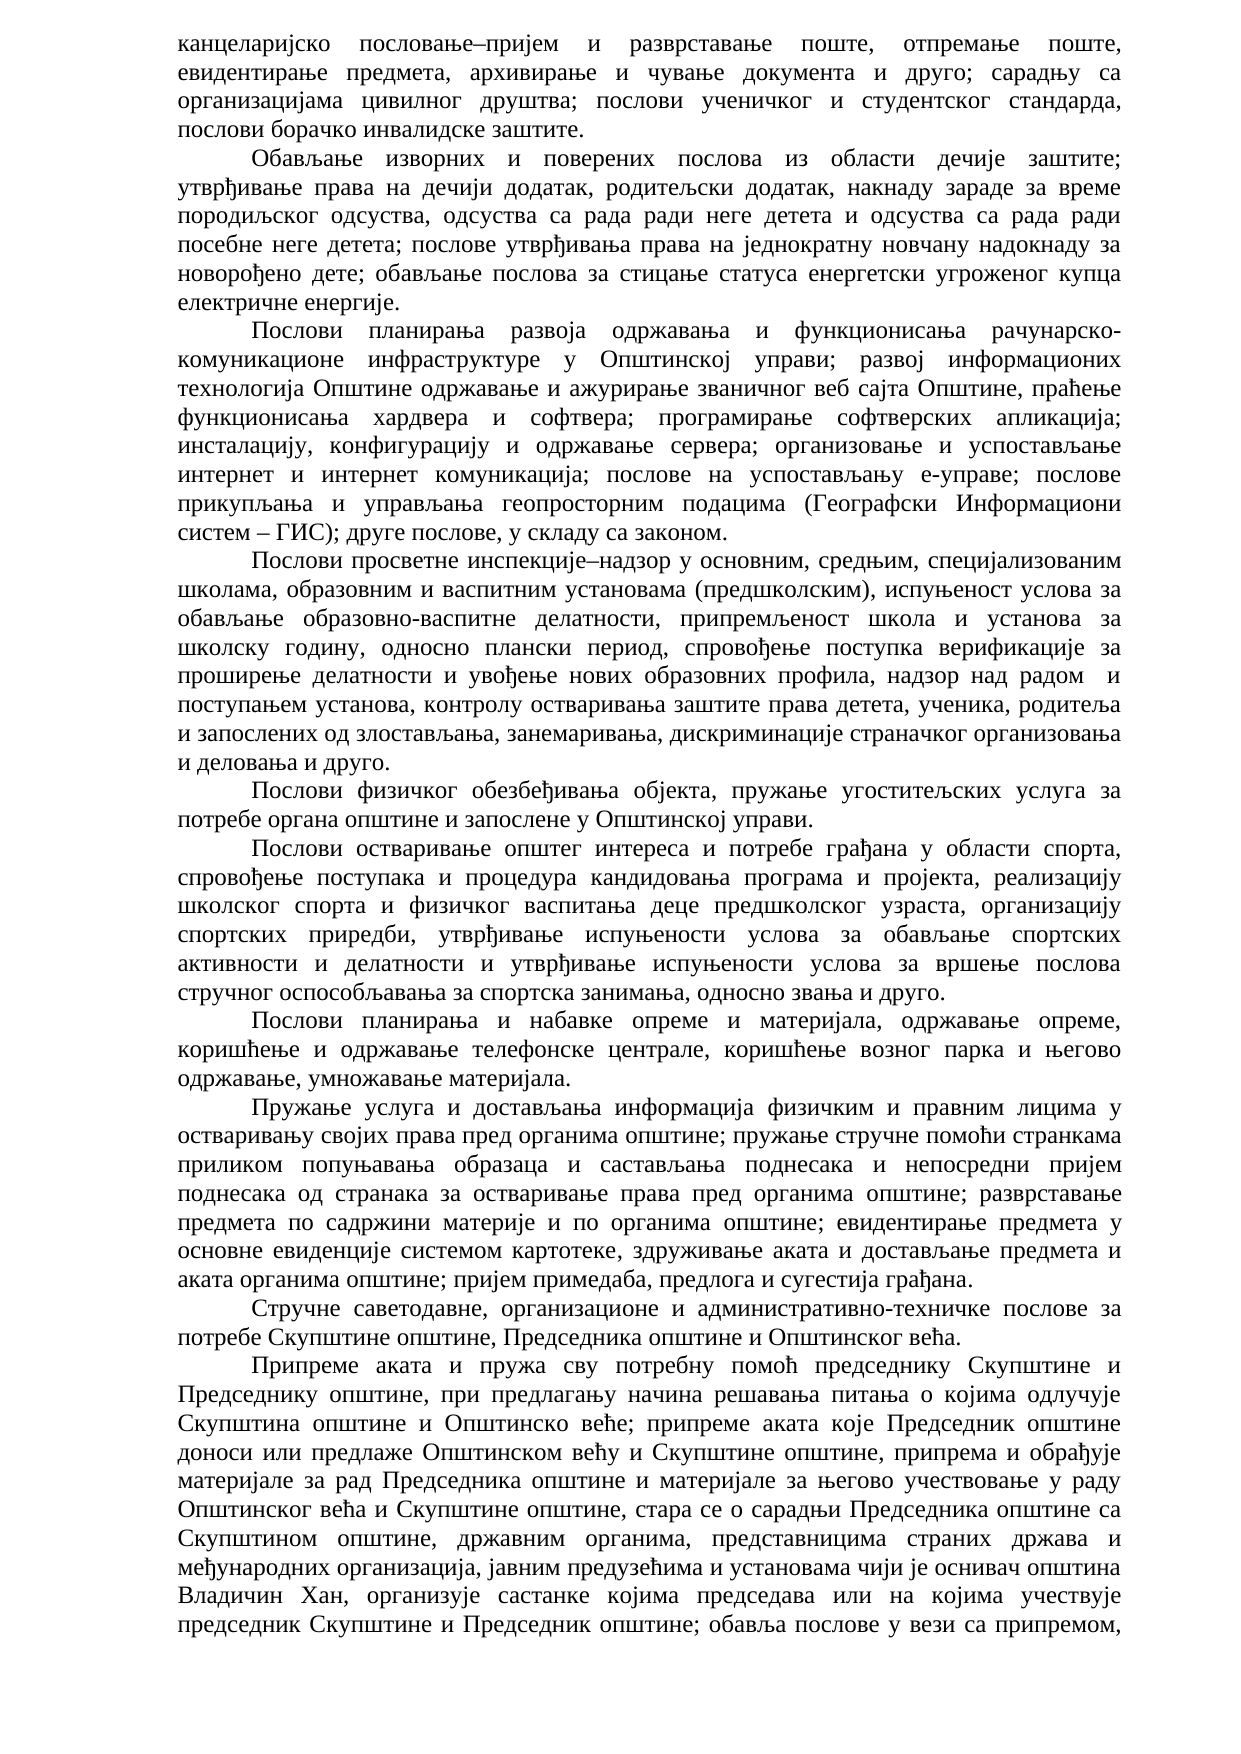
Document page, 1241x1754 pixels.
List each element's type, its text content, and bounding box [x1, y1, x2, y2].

text Послови просветне инспекције–надзор у основним, средњим, специјализованим школама, образовним и васпитним установама (предшколским), испуњеност услова за обављање образовно-васпитне делатности, припремљеност школа и установа за школску годину, односно плански период, спровођење поступка верификације за проширење делатности и увођење нових образовних профила, надзор над радом и поступањем установа, контролу остваривања заштите права детета, ученика, родитеља и запослених од злостављања, занемаривања, дискриминације страначког организовања и деловања и друго. [177, 546, 1122, 776]
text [177, 28, 1122, 143]
text Стручне саветодавне, организационе и административно-техничке послове за потребе Скупштине општине, Председника општине и Општинског већа. [177, 1293, 1122, 1351]
text Обављање изворних и поверених послова из области дечије заштите; утврђивање права на дечији додатак, родитељски додатак, накнаду зараде за време породиљског одсуства, одсуства са рада ради неге детета и одсуства са рада ради посебне неге детета; послове утврђивања права на једнократну новчану надокнаду за новорођено дете; обављање послова за стицање статуса енергетски угроженог купца електричне енергије. [177, 143, 1122, 316]
text Послови планирања и набавке опреме и материјала, одржавање опреме, коришћење и одржавање телефонске централе, коришћење возног парка и његово одржавање, умножавање материјала. [177, 1006, 1122, 1092]
text Пружање услуга и достављања информација физичким и правним лицима у остваривању својих права пред органима општине; пружање стручне помоћи странкама приликом попуњавања образаца и састављања поднесака и непосредни пријем поднесака од странака за остваривање права пред органима општине; разврставање предмета по садржини материје и по органима општине; евидентирање предмета у основне евиденције системом картотеке, здруживање аката и достављање предмета и аката органима општине; пријем примедаба, предлога и сугестија грађана. [177, 1092, 1122, 1293]
text Послови планирања развоја одржавања и функционисања рачунарско-комуникационе инфраструктуре у Општинској управи; развој информационих технологија Општине одржавање и ажурирање званичног веб сајта Општине, праћење функционисања хардвера и софтвера; програмирање софтверских апликација; инсталацију, конфигурацију и одржавање сервера; организовање и успостављање интернет и интернет комуникација; послове на успостављању е-управе; послове прикупљања и управљања геопросторним подацима (Географски Информациони систем – ГИС); друге послове, у складу са законом. [177, 316, 1122, 546]
text Послови остваривање општег интереса и потребе грађана у области спорта, спровођење поступака и процедура кандидовања програма и пројекта, реализацију школског спорта и физичког васпитања деце предшколског узраста, организацију спортских приредби, утврђивање испуњености услова за обављање спортских активности и делатности и утврђивање испуњености услова за вршење послова стручног оспособљавања за спортска занимања, односно звања и друго. [177, 833, 1122, 1006]
text Послови физичког обезбеђивања објекта, пружање угоститељских услуга за потребе органа општине и запослене у Општинској управи. [177, 776, 1122, 833]
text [177, 1351, 1122, 1638]
